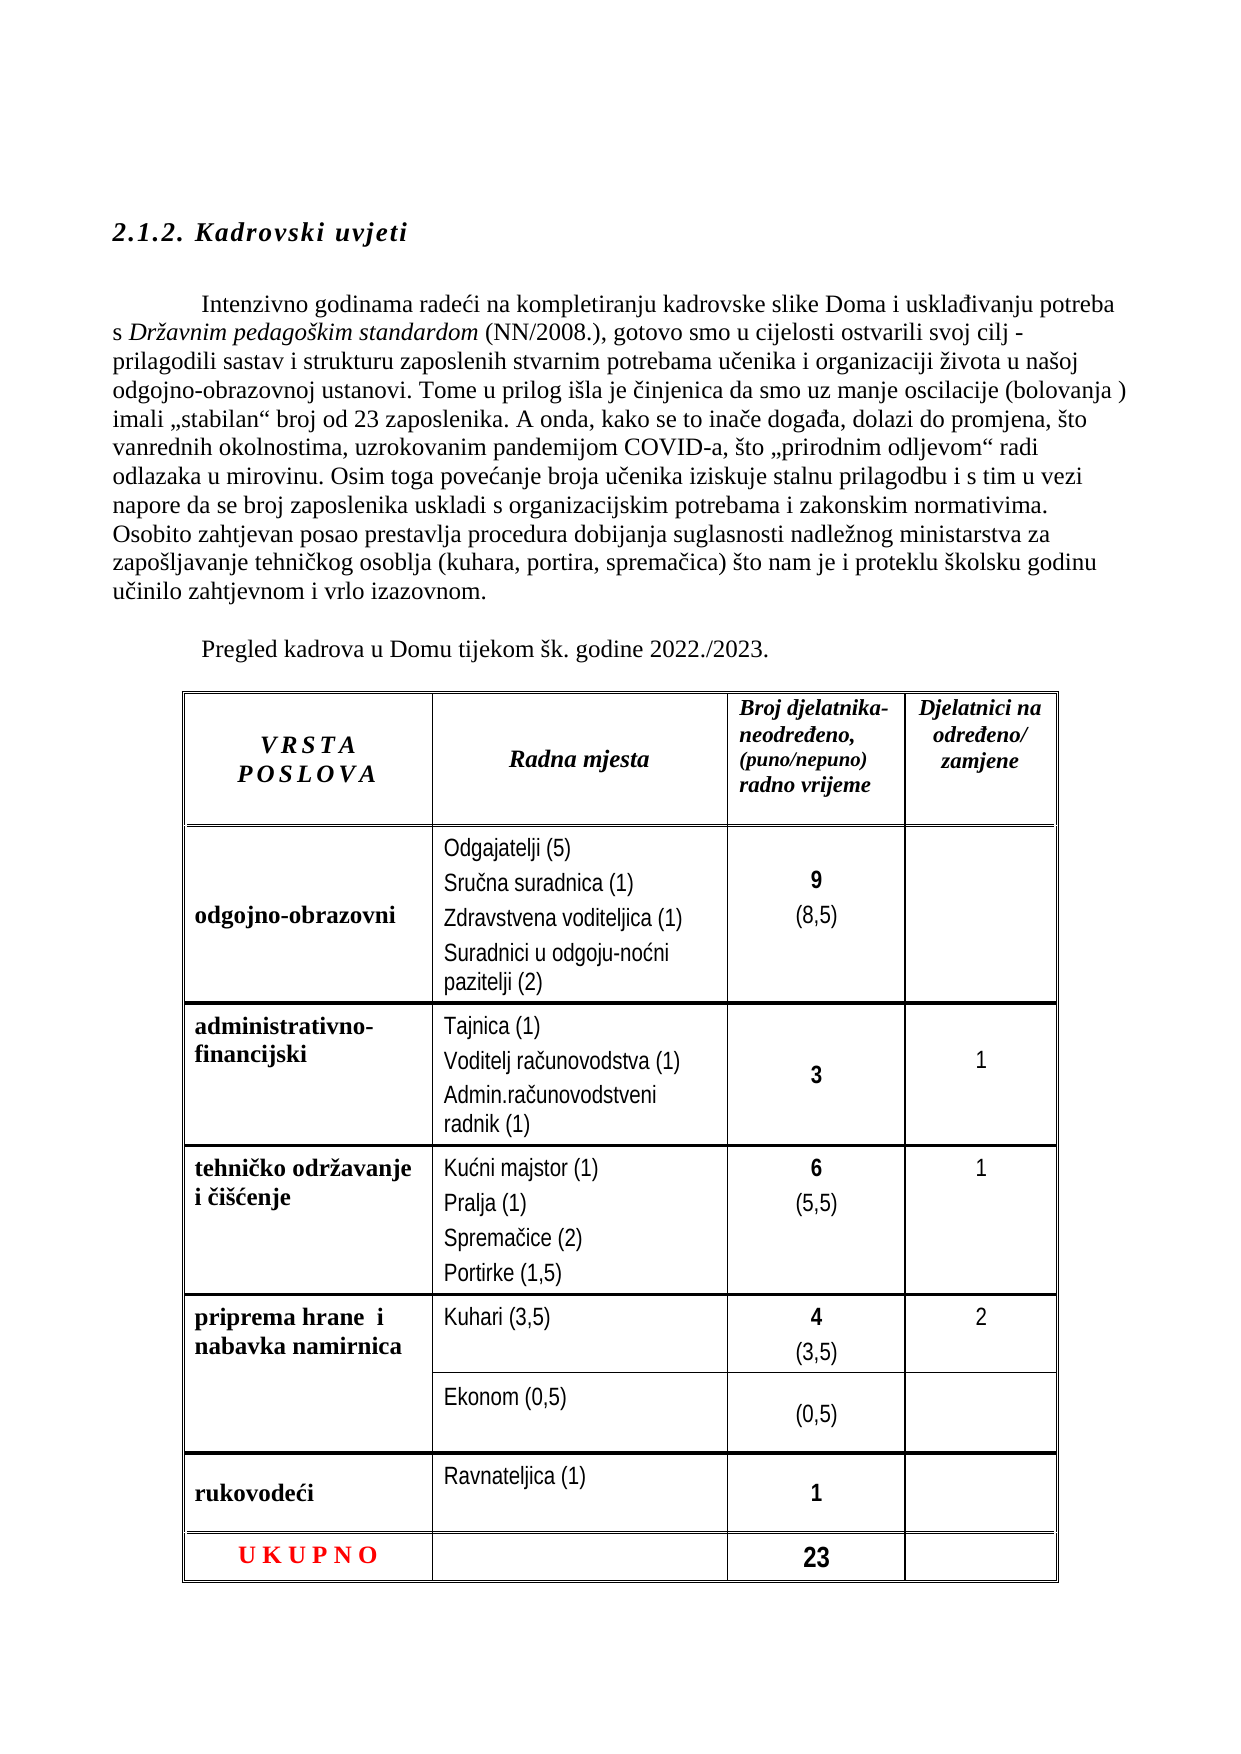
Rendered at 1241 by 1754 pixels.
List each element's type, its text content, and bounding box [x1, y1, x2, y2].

table_header Djelatnici na određeno/ zamjene [906, 694, 1056, 824]
table_header Radna mjesta [433, 694, 727, 824]
table_cell 2 [906, 1296, 1056, 1372]
table_cell Ravnateljica (1) [433, 1455, 727, 1531]
subtitle 2.1.2. Kadrovski uvjeti [112, 216, 1128, 247]
table_cell 1 [728, 1455, 904, 1531]
table_cell 4 (3,5) [728, 1296, 904, 1372]
table_cell [906, 1373, 1056, 1451]
table_cell Ekonom (0,5) [433, 1373, 727, 1451]
table_cell [433, 1534, 727, 1579]
table_cell Odgajatelji (5) Sručna suradnica (1) Zdravstvena voditeljica (1) Suradnici u odgoju-noćni pazitelji (2) [433, 827, 727, 1001]
table_cell UKUPNO [185, 1531, 432, 1579]
table_cell Kućni majstor (1) Pralja (1) Spremačice (2) Portirke (1,5) [433, 1147, 727, 1293]
table_cell [906, 1531, 1056, 1579]
table_cell tehničko održavanje i čišćenje [185, 1147, 432, 1293]
table_cell priprema hrane i nabavka namirnica [185, 1296, 432, 1451]
table_cell [906, 824, 1056, 1001]
table_header Broj djelatnika- neodređeno, (puno/nepuno) radno vrijeme [728, 694, 904, 824]
table_cell odgojno-obrazovni [185, 824, 432, 1001]
table_cell 1 [906, 1005, 1056, 1144]
table_header VRSTA POSLOVA [185, 694, 432, 824]
table_cell 3 [728, 1005, 904, 1144]
table_cell 23 [728, 1534, 904, 1579]
text Pregled kadrova u Domu tijekom šk. godine 2022./2023. [112, 634, 1128, 662]
table_cell 9 (8,5) [728, 827, 904, 1001]
table_cell [906, 1455, 1056, 1531]
table_cell (0,5) [728, 1373, 904, 1451]
table_cell Kuhari (3,5) [433, 1296, 727, 1372]
text Intenzivno godinama radeći na kompletiranju kadrovske slike Doma i usklađivanju potreba s Državnim pedagoškim standardom (NN/2008.), gotovo smo u cijelosti ostvarili svoj cilj - prilagodili sastav i strukturu zaposlenih stvarnim potrebama učenika i organizaciji života u našoj odgojno-obrazovnoj ustanovi. Tome u prilog išla je činjenica da smo uz manje oscilacije (bolovanja ) imali „stabilan“ broj od 23 zaposlenika. A onda, kako se to inače događa, dolazi do promjena, što vanrednih okolnostima, uzrokovanim pandemijom COVID-a, što „prirodnim odljevom“ radi odlazaka u mirovinu. Osim toga povećanje broja učenika iziskuje stalnu prilagodbu i s tim u vezi napore da se broj zaposlenika uskladi s organizacijskim potrebama i zakonskim normativima. Osobito zahtjevan posao prestavlja procedura dobijanja suglasnosti nadležnog ministarstva za zapošljavanje tehničkog osoblja (kuhara, portira, spremačica) što nam je i proteklu školsku godinu učinilo zahtjevnom i vrlo izazovnom. [112, 289, 1128, 605]
table_cell Tajnica (1) Voditelj računovodstva (1) Admin.računovodstveni radnik (1) [433, 1005, 727, 1144]
table_cell 1 [906, 1147, 1056, 1293]
table_cell rukovodeći [185, 1455, 432, 1531]
table_cell 6 (5,5) [728, 1147, 904, 1293]
table_cell administrativno-financijski [185, 1005, 432, 1144]
